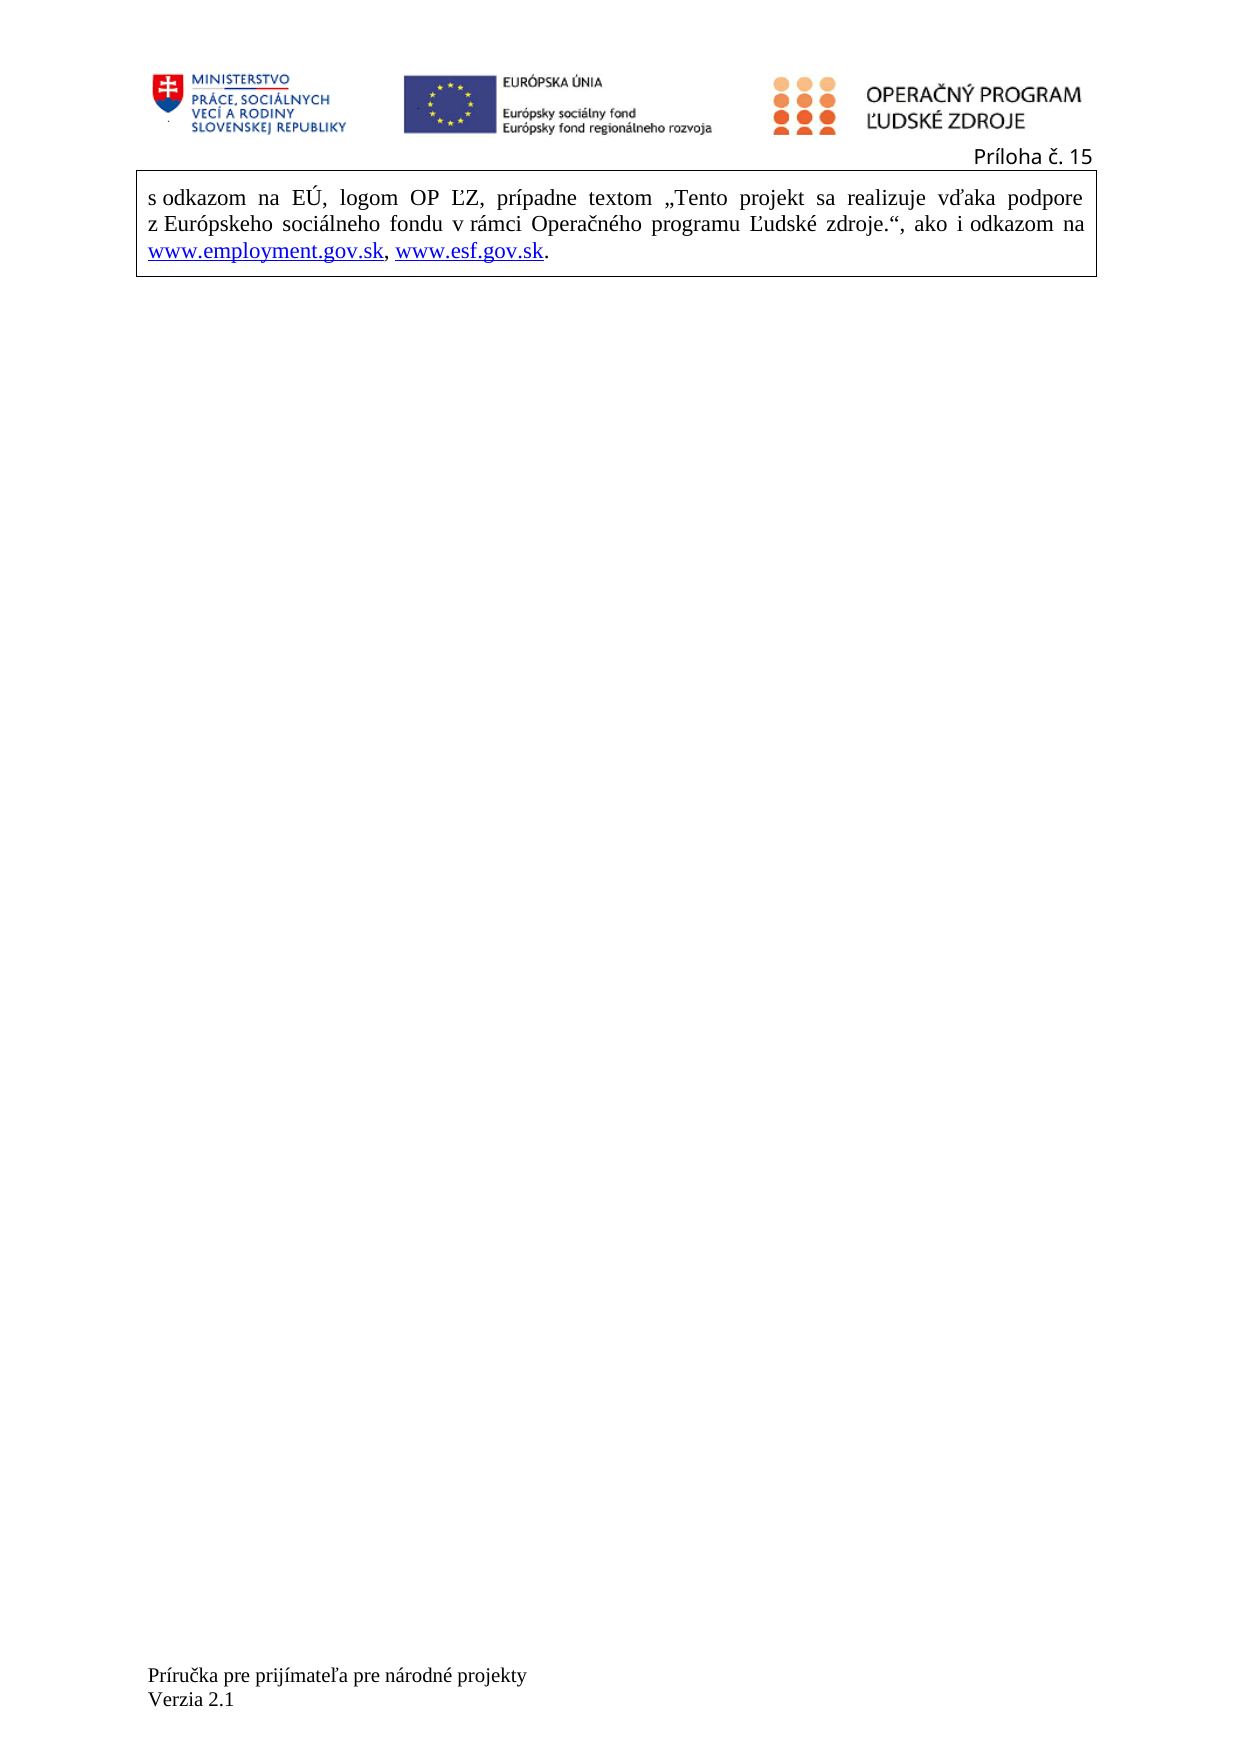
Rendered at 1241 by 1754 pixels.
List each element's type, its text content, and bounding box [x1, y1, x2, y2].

picture [147, 68, 1093, 142]
